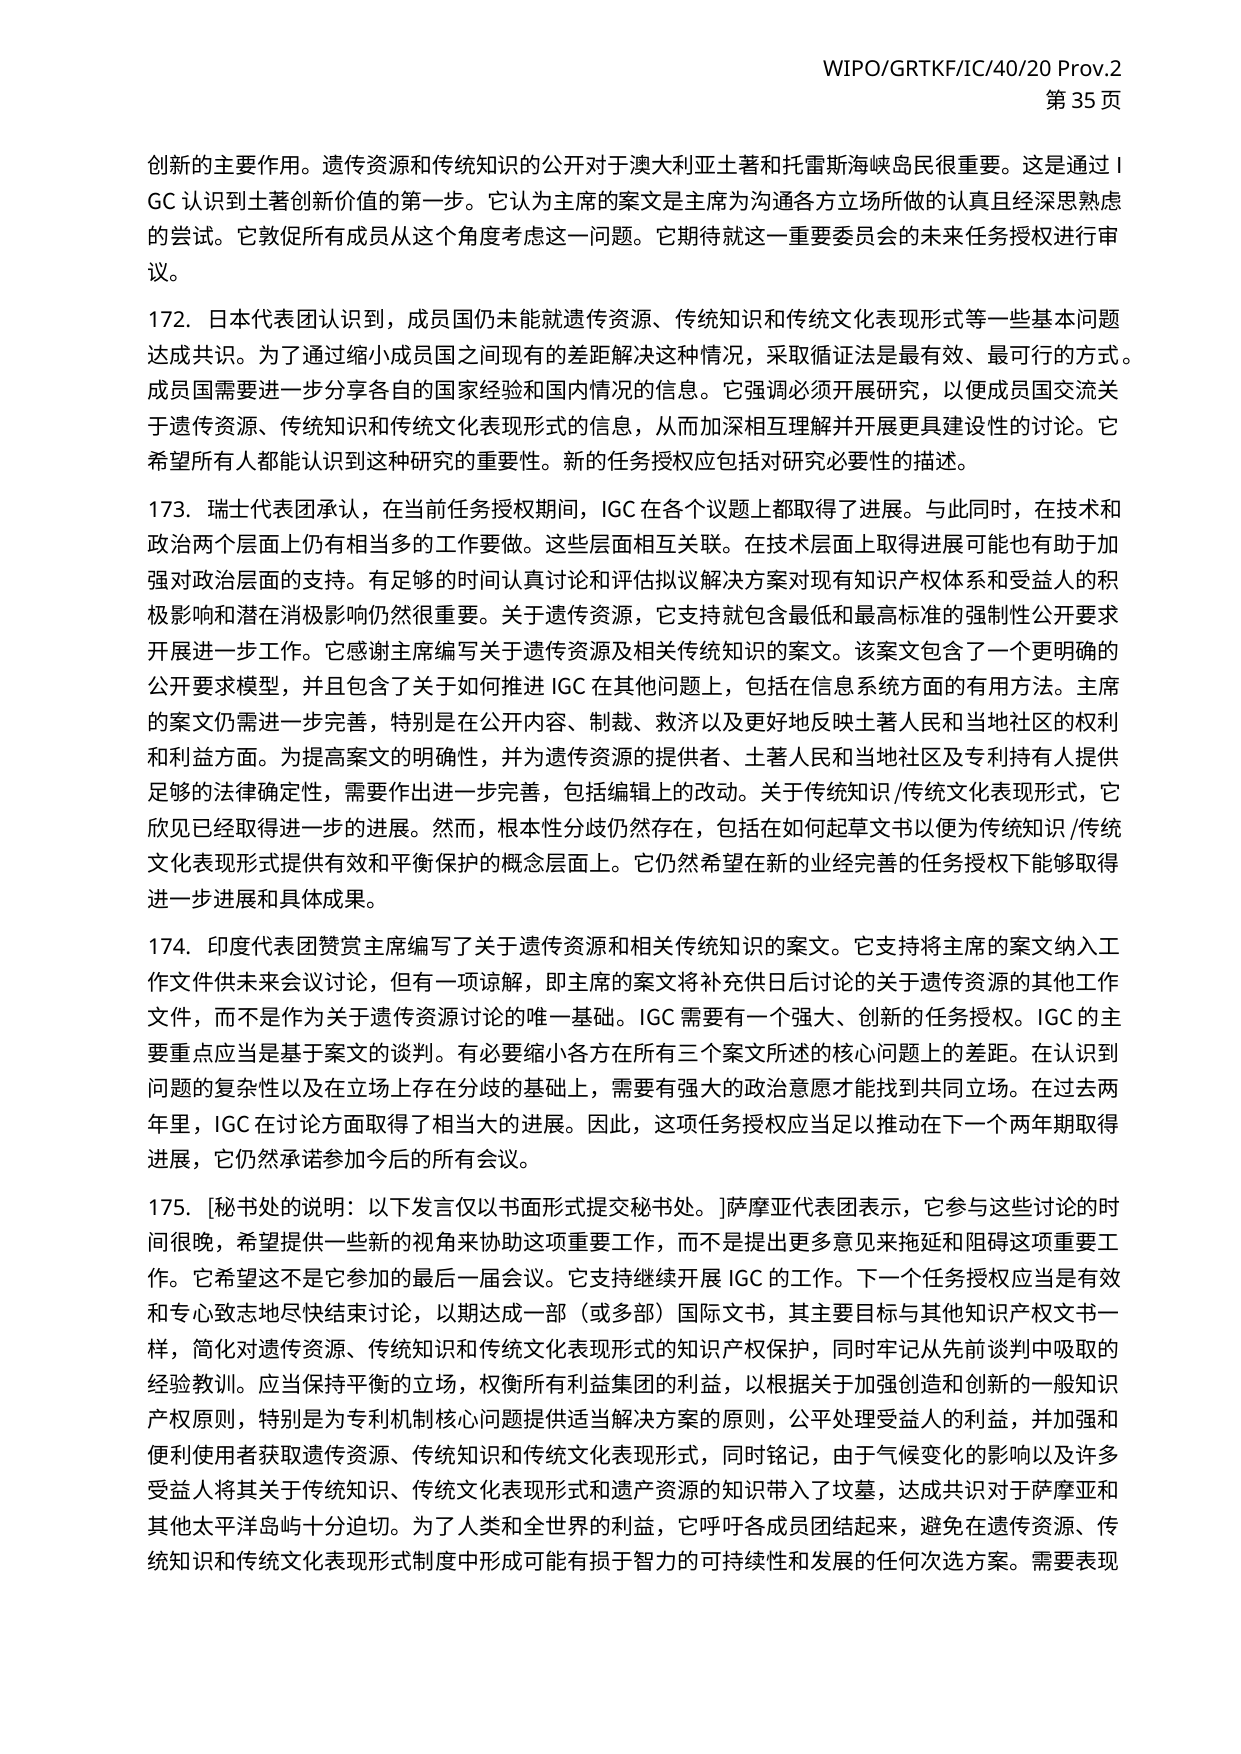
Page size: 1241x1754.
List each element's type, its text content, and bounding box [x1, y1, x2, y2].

list 印度代表团赞赏主席编写了关于遗传资源和相关传统知识的案文。它支持将主席的案文纳入工作文件供未来会议讨论，但有一项谅解，即主席的案文将补充供日后讨论的关于遗传资源的其他工作文件，而不是作为关于遗传资源讨论的唯一基础。IGC需要有一个强大、创新的任务授权。IGC的主要重点应当是基于案文的谈判。有必要缩小各方在所有三个案文所述的核心问题上的差距。在认识到问题的复杂性以及在立场上存在分歧的基础上，需要有强大的政治意愿才能找到共同立场。在过去两年里，IGC在讨论方面取得了相当大的进展。因此，这项任务授权应当足以推动在下一个两年期取得进展，它仍然承诺参加今后的所有会议。 [148, 926, 1122, 1174]
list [148, 1186, 1122, 1576]
list 瑞士代表团承认，在当前任务授权期间，IGC在各个议题上都取得了进展。与此同时，在技术和政治两个层面上仍有相当多的工作要做。这些层面相互关联。在技术层面上取得进展可能也有助于加强对政治层面的支持。有足够的时间认真讨论和评估拟议解决方案对现有知识产权体系和受益人的积极影响和潜在消极影响仍然很重要。关于遗传资源，它支持就包含最低和最高标准的强制性公开要求开展进一步工作。它感谢主席编写关于遗传资源及相关传统知识的案文。该案文包含了一个更明确的公开要求模型，并且包含了关于如何推进IGC在其他问题上，包括在信息系统方面的有用方法。主席的案文仍需进一步完善，特别是在公开内容、制裁、救济以及更好地反映土著人民和当地社区的权利和利益方面。为提高案文的明确性，并为遗传资源的提供者、土著人民和当地社区及专利持有人提供足够的法律确定性，需要作出进一步完善，包括编辑上的改动。关于传统知识/传统文化表现形式，它欣见已经取得进一步的进展。然而，根本性分歧仍然存在，包括在如何起草文书以便为传统知识/传统文化表现形式提供有效和平衡保护的概念层面上。它仍然希望在新的业经完善的任务授权下能够取得进一步进展和具体成果。 [148, 488, 1122, 913]
list 日本代表团认识到，成员国仍未能就遗传资源、传统知识和传统文化表现形式等一些基本问题达成共识。为了通过缩小成员国之间现有的差距解决这种情况，采取循证法是最有效、最可行的方式。成员国需要进一步分享各自的国家经验和国内情况的信息。它强调必须开展研究，以便成员国交流关于遗传资源、传统知识和传统文化表现形式的信息，从而加深相互理解并开展更具建设性的讨论。它希望所有人都能认识到这种研究的重要性。新的任务授权应包括对研究必要性的描述。 [148, 299, 1122, 476]
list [148, 144, 1122, 286]
